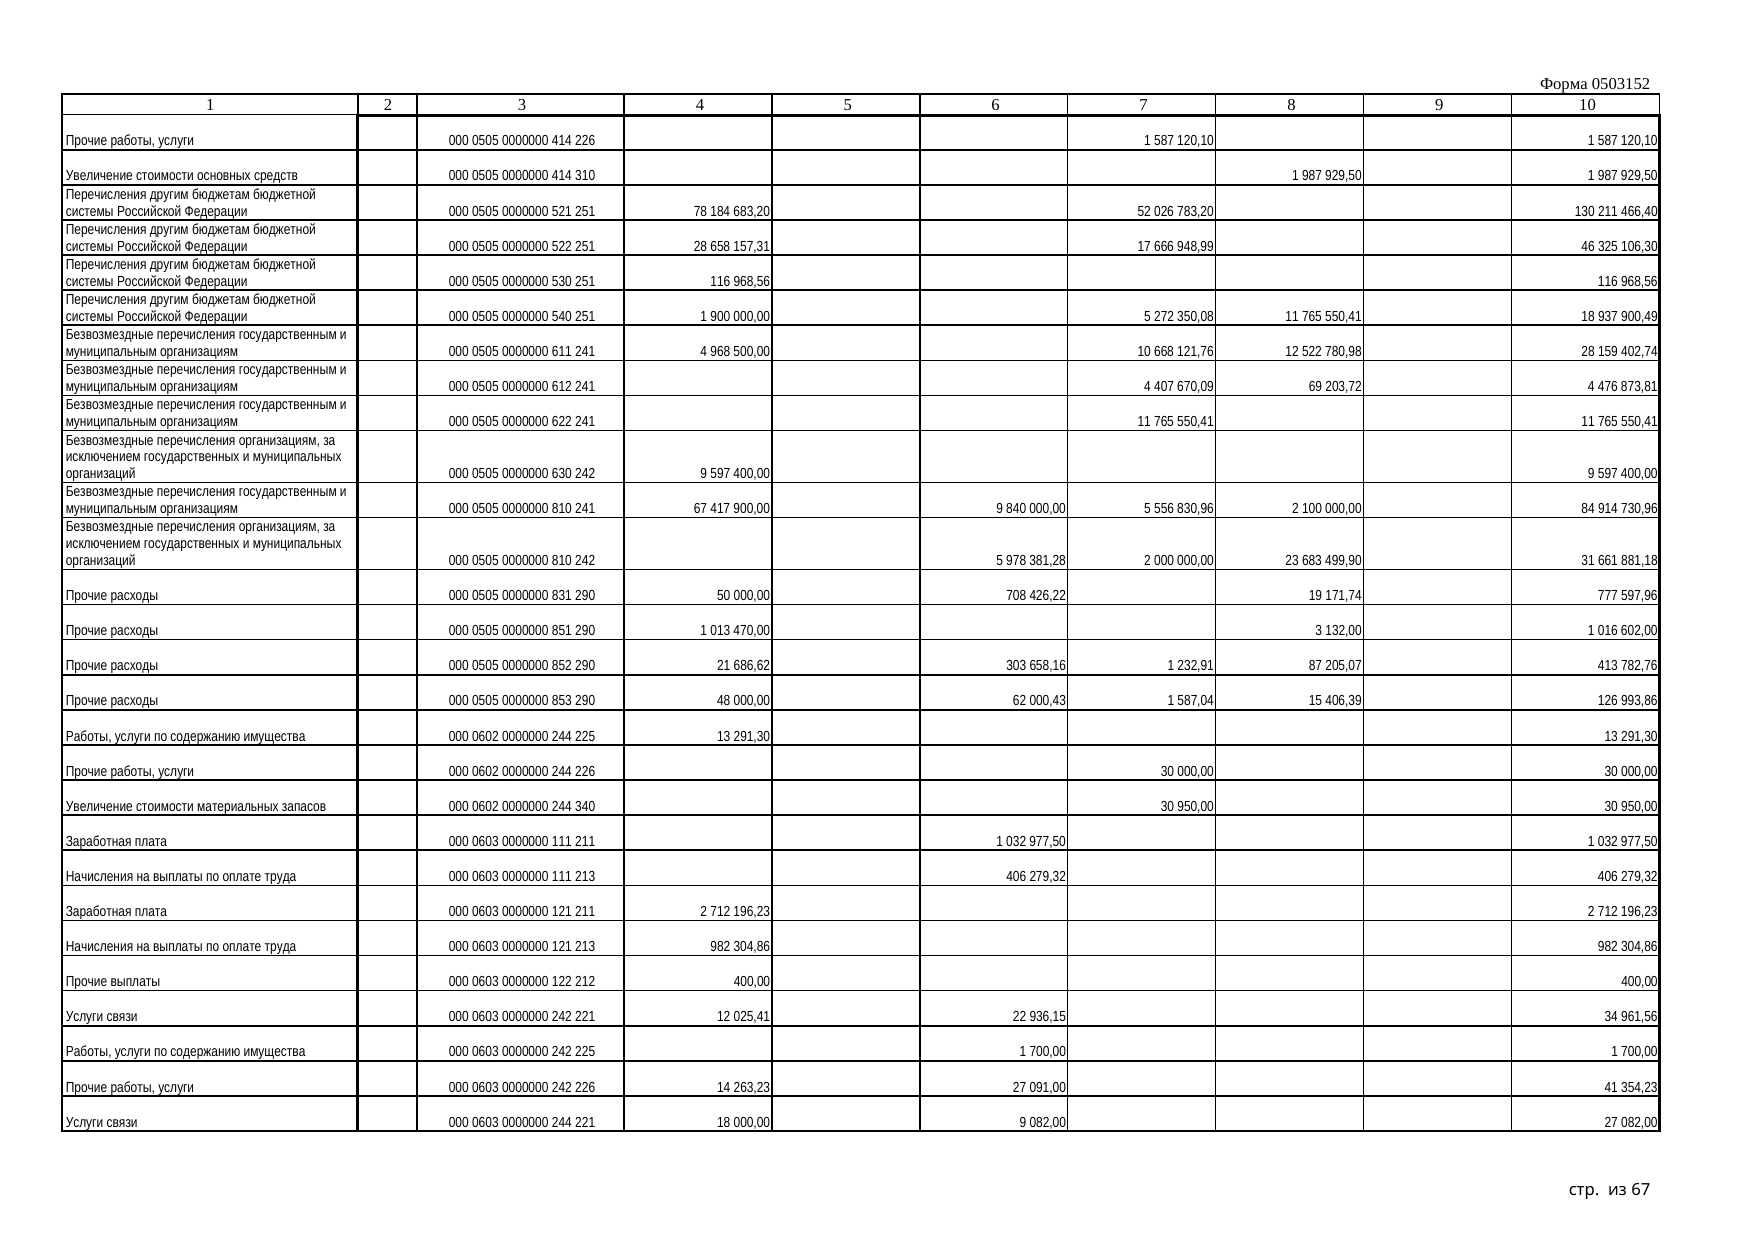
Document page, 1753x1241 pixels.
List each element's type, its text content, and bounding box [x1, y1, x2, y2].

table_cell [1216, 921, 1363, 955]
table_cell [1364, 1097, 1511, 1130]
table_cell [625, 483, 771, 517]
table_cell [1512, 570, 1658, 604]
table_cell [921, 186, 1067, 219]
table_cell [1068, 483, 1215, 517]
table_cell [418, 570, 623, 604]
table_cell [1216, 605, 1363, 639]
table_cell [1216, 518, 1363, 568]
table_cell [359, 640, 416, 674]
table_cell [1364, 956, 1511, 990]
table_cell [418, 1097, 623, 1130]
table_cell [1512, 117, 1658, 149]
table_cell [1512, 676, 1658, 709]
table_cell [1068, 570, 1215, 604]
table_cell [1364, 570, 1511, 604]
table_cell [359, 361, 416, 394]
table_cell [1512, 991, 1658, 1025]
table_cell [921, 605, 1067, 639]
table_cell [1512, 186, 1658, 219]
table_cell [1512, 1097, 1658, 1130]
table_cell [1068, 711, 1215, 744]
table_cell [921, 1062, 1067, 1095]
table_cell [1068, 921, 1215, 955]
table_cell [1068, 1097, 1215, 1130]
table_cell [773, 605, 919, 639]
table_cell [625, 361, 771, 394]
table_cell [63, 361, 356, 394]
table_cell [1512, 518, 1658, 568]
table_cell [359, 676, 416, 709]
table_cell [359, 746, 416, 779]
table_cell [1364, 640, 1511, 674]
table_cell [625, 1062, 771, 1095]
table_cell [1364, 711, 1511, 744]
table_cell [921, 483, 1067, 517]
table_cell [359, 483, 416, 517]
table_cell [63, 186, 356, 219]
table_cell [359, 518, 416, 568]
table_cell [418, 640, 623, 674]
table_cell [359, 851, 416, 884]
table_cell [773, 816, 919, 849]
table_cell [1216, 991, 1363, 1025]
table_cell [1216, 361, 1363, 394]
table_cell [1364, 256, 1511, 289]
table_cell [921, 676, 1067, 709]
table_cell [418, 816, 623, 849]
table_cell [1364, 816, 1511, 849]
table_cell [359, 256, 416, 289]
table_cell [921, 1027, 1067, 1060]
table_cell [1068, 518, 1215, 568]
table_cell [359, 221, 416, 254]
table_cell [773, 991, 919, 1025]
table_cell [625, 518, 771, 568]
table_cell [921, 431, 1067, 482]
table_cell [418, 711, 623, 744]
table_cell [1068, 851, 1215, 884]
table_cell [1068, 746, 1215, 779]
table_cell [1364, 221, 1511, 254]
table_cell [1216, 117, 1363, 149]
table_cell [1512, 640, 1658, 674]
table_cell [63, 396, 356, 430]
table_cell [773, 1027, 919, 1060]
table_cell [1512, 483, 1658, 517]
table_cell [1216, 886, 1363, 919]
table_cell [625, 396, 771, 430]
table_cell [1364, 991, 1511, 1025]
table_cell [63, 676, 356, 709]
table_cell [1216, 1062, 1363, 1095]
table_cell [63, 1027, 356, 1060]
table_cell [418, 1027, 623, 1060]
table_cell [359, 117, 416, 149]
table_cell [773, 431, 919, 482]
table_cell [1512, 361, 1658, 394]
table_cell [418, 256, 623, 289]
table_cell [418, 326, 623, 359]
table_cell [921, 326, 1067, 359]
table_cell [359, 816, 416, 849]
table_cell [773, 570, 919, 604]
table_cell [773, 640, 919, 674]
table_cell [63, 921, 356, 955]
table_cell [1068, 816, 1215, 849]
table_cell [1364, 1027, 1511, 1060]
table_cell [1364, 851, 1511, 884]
table_header 9 [1364, 95, 1511, 114]
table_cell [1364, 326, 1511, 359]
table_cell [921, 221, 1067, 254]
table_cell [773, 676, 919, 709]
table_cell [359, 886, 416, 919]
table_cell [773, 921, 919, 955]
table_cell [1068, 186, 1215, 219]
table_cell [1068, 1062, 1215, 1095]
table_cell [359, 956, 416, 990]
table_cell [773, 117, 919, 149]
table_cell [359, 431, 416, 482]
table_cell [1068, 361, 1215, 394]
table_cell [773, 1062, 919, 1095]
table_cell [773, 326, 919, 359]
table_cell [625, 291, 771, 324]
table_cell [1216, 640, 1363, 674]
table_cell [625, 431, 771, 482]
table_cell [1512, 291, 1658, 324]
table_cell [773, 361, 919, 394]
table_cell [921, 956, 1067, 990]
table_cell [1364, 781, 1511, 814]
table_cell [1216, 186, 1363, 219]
table_header 10 [1512, 95, 1659, 114]
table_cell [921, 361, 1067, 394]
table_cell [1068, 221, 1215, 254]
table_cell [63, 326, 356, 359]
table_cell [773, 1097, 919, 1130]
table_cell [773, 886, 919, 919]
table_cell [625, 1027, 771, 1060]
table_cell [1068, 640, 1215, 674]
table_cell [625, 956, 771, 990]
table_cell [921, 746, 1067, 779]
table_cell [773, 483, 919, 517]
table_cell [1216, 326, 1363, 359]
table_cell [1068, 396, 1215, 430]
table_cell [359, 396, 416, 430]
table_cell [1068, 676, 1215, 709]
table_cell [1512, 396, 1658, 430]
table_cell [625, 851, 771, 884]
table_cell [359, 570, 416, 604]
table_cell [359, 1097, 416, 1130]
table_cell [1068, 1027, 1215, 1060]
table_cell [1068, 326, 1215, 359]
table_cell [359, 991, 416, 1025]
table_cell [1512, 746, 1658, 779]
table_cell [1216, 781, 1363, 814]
table_header 7 [1068, 95, 1215, 114]
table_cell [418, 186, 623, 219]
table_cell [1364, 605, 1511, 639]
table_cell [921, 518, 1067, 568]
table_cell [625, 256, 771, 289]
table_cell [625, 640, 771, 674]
table_header 5 [773, 95, 919, 114]
table_header 4 [625, 95, 771, 114]
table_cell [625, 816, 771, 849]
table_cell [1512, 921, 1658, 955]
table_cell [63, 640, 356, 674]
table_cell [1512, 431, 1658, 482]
table_header 2 [359, 95, 416, 114]
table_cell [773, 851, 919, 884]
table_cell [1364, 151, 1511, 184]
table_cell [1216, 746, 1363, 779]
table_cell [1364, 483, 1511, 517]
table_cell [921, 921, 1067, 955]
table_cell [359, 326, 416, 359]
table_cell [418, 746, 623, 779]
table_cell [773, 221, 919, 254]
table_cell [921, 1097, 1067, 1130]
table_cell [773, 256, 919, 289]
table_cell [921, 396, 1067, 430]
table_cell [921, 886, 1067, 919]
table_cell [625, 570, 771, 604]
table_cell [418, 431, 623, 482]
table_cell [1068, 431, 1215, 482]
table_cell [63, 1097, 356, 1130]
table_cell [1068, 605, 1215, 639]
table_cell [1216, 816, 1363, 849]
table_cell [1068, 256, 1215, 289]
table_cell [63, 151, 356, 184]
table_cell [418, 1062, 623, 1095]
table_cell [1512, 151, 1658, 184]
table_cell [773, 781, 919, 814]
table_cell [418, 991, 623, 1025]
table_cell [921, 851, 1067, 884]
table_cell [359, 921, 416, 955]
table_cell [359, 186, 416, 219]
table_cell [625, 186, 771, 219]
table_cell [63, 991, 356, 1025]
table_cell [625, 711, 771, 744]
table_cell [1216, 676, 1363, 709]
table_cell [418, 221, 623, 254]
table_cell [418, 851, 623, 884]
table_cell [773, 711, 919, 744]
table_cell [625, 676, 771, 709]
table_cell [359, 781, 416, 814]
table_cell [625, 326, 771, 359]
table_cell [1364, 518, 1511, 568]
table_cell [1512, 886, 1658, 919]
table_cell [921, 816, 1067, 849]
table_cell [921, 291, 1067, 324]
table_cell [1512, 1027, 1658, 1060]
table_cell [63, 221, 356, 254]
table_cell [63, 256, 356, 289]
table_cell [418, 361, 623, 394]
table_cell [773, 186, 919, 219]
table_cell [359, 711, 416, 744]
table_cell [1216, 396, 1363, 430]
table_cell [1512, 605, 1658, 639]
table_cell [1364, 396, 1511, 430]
table_header 8 [1216, 95, 1363, 114]
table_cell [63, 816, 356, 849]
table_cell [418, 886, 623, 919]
table_header 3 [418, 95, 623, 114]
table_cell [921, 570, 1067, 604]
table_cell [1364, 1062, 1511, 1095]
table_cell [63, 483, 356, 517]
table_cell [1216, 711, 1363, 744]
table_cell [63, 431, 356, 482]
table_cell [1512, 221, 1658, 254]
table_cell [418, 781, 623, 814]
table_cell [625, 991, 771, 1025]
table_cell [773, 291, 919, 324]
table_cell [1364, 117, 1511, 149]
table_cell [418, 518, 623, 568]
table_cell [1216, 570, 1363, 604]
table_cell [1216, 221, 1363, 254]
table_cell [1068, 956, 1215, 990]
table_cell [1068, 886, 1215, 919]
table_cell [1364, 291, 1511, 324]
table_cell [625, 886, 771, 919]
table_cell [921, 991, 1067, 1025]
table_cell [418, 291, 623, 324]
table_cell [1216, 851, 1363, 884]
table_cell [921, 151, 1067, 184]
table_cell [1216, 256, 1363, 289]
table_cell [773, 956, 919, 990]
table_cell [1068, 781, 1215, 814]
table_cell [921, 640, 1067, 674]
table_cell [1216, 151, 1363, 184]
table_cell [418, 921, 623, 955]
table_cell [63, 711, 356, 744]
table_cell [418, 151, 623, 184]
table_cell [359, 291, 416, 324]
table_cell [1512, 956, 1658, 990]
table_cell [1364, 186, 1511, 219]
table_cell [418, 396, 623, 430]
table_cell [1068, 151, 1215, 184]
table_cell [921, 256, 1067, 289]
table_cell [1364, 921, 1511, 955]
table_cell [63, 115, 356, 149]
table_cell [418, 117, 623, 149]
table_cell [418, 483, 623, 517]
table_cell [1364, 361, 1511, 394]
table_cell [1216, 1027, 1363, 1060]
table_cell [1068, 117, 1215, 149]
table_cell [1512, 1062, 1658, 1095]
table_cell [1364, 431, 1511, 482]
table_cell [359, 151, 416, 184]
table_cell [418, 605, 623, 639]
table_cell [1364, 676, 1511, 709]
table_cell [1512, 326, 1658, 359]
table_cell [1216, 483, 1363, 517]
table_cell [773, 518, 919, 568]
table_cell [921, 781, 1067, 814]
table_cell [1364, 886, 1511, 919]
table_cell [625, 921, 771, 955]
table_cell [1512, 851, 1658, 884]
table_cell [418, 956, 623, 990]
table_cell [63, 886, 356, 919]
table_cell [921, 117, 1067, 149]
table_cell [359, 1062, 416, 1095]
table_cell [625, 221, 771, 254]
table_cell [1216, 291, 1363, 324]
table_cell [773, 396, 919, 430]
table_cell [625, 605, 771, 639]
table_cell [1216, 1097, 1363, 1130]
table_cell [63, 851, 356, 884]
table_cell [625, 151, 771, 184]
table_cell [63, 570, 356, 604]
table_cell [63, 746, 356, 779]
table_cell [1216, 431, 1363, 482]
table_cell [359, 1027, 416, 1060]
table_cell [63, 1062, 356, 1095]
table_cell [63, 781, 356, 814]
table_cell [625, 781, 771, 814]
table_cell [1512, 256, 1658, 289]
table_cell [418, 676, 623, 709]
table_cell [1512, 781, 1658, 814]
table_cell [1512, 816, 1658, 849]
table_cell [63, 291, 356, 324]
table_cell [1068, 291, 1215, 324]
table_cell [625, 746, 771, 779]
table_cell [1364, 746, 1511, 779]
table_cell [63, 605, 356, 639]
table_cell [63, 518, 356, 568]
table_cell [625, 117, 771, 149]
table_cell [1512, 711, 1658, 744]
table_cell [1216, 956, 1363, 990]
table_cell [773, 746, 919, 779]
table_header 6 [921, 95, 1067, 114]
table_header 1 [63, 95, 357, 114]
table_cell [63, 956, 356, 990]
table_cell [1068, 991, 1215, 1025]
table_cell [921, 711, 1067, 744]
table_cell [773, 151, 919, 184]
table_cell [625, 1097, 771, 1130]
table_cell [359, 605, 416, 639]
